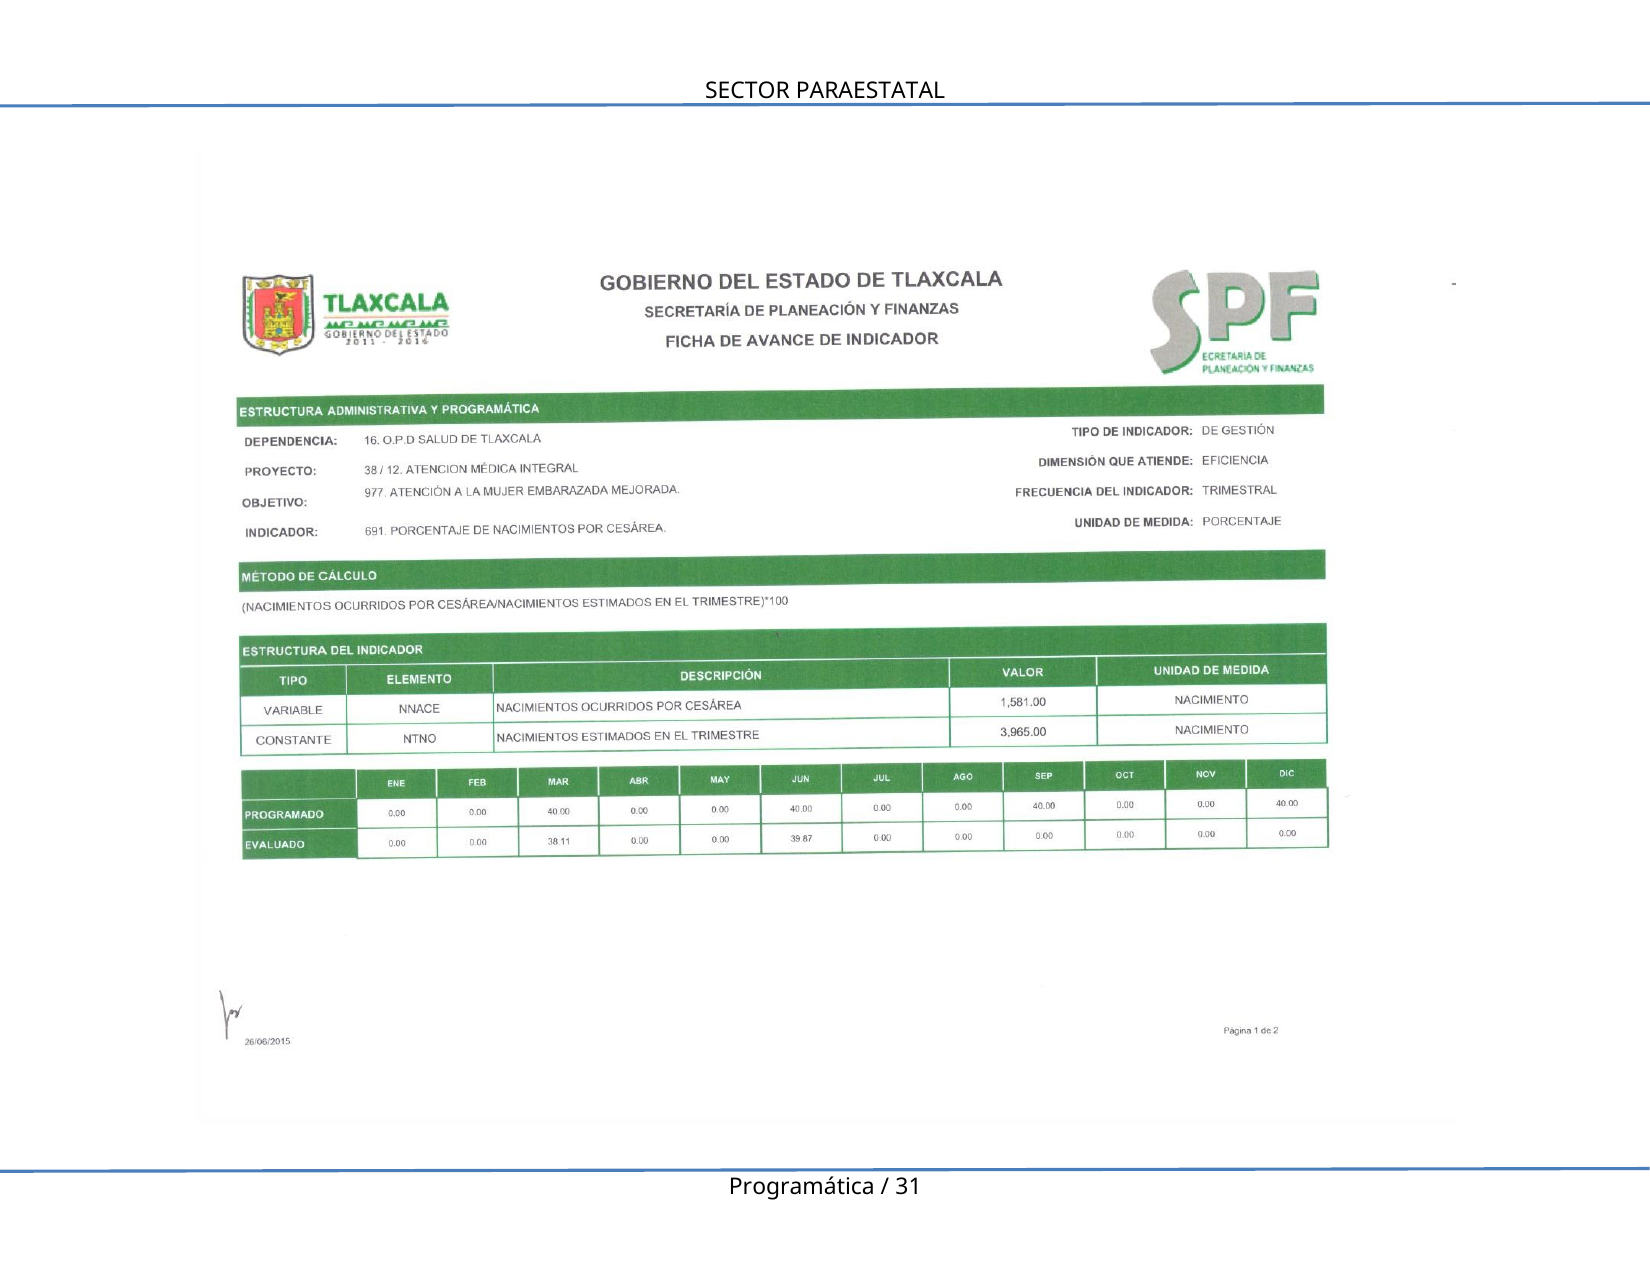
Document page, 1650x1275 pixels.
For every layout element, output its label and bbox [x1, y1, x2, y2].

picture [194, 150, 1456, 1125]
